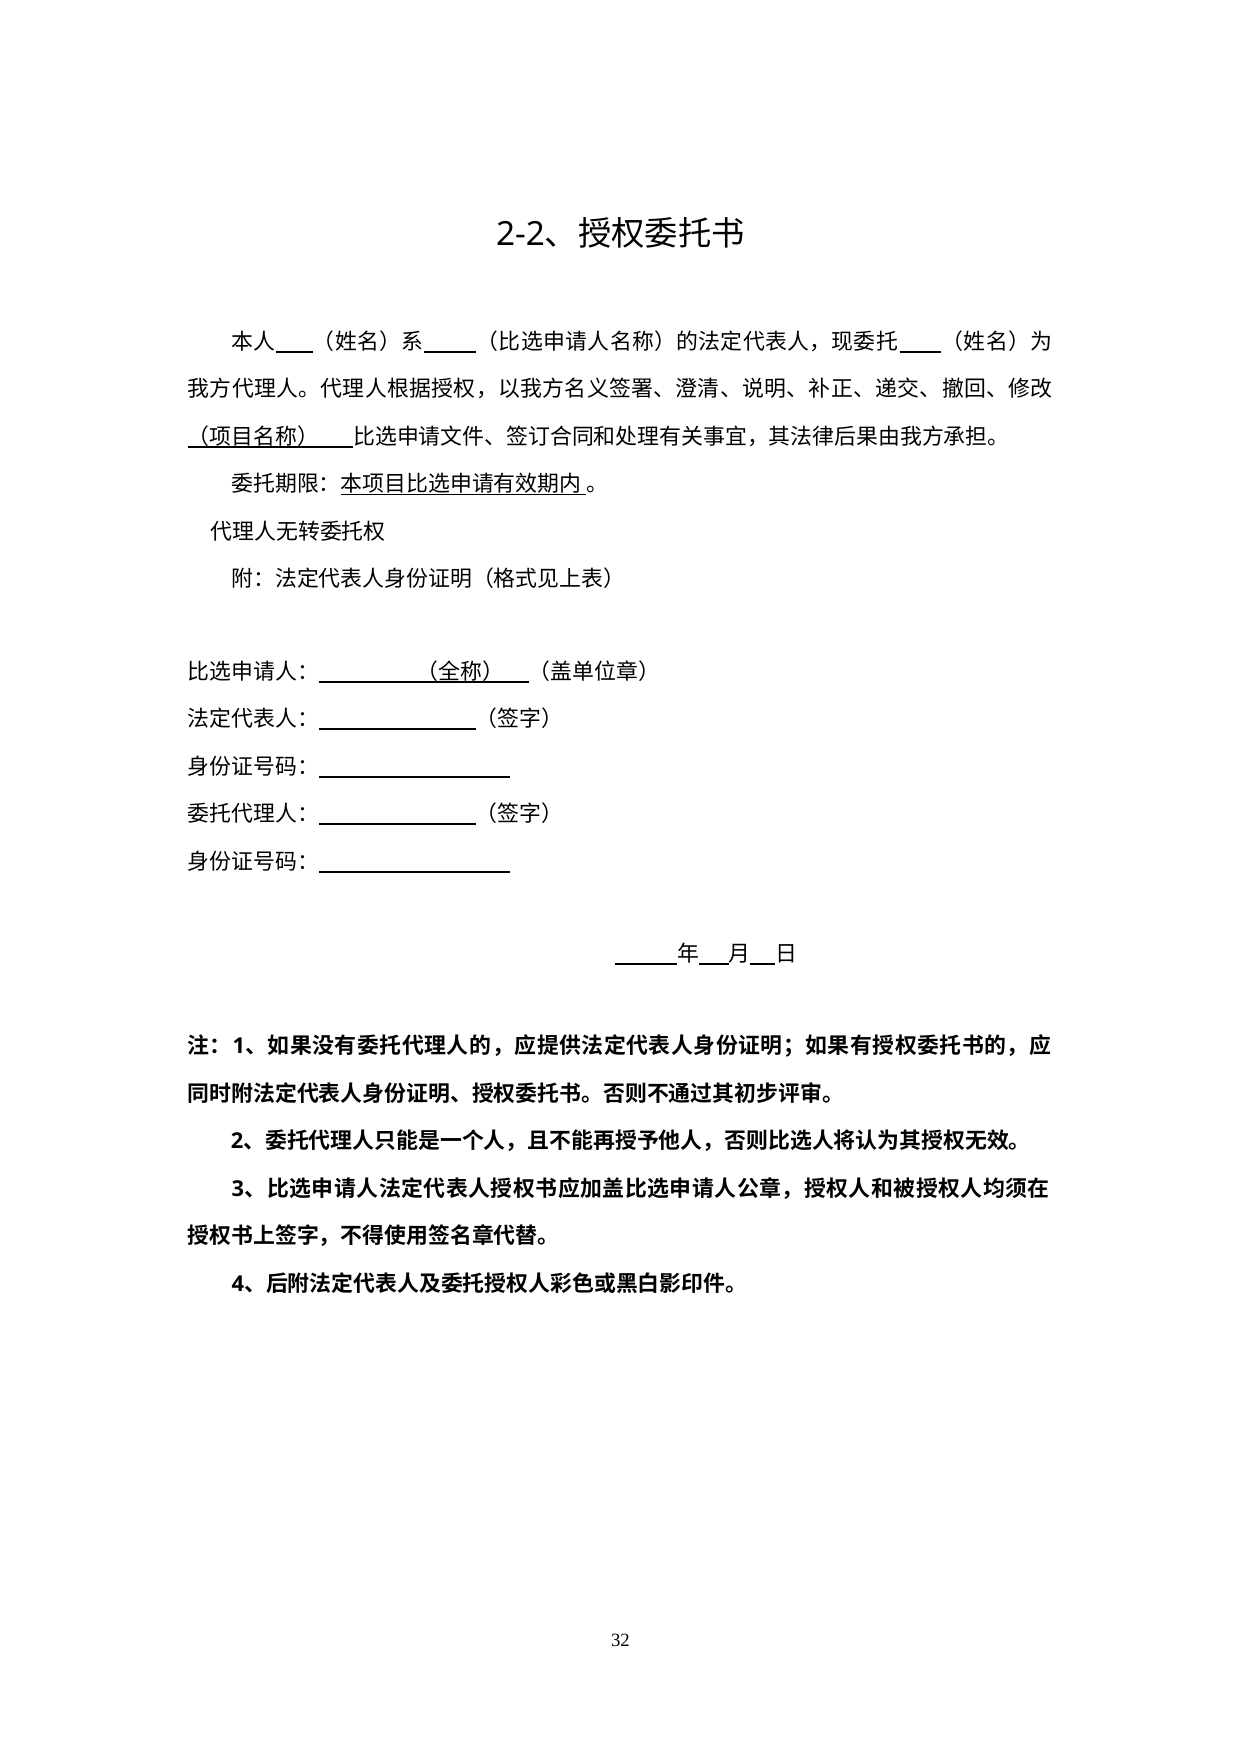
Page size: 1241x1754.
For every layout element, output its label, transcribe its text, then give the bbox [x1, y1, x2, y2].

text 代理人无转委托权 [187, 514, 1053, 546]
text 身份证号码： [187, 844, 1053, 875]
text 委托代理人： （签字） [187, 796, 1053, 828]
text 比选申请人： （全称） （盖单位章） [187, 654, 1053, 685]
text 身份证号码： [187, 749, 1053, 780]
text 注：1、如果没有委托代理人的，应提供法定代表人身份证明；如果有授权委托书的，应同时附法定代表人身份证明、授权委托书。否则不通过其初步评审。 [187, 1028, 1053, 1107]
text 委托期限：本项目比选申请有效期内 。 [187, 466, 1053, 498]
text 4、后附法定代表人及委托授权人彩色或黑白影印件。 [187, 1266, 1053, 1298]
text 3、比选申请人法定代表人授权书应加盖比选申请人公章，授权人和被授权人均须在授权书上签字，不得使用签名章代替。 [187, 1171, 1053, 1250]
text 2-2、授权委托书 [187, 207, 1053, 255]
text 本人 （姓名）系 （比选申请人名称）的法定代表人，现委托 （姓名）为我方代理人。代理人根据授权，以我方名义签署、澄清、说明、补正、递交、撤回、修改 （项目名称） 比选申请文件、签订合同和处理有关事宜，其法律后果由我方承担。 [187, 324, 1053, 451]
text 年 月 日 [187, 936, 1053, 967]
text 2、委托代理人只能是一个人，且不能再授予他人，否则比选人将认为其授权无效。 [187, 1123, 1053, 1155]
text 附：法定代表人身份证明（格式见上表） [187, 561, 1053, 593]
text 法定代表人： （签字） [187, 701, 1053, 733]
